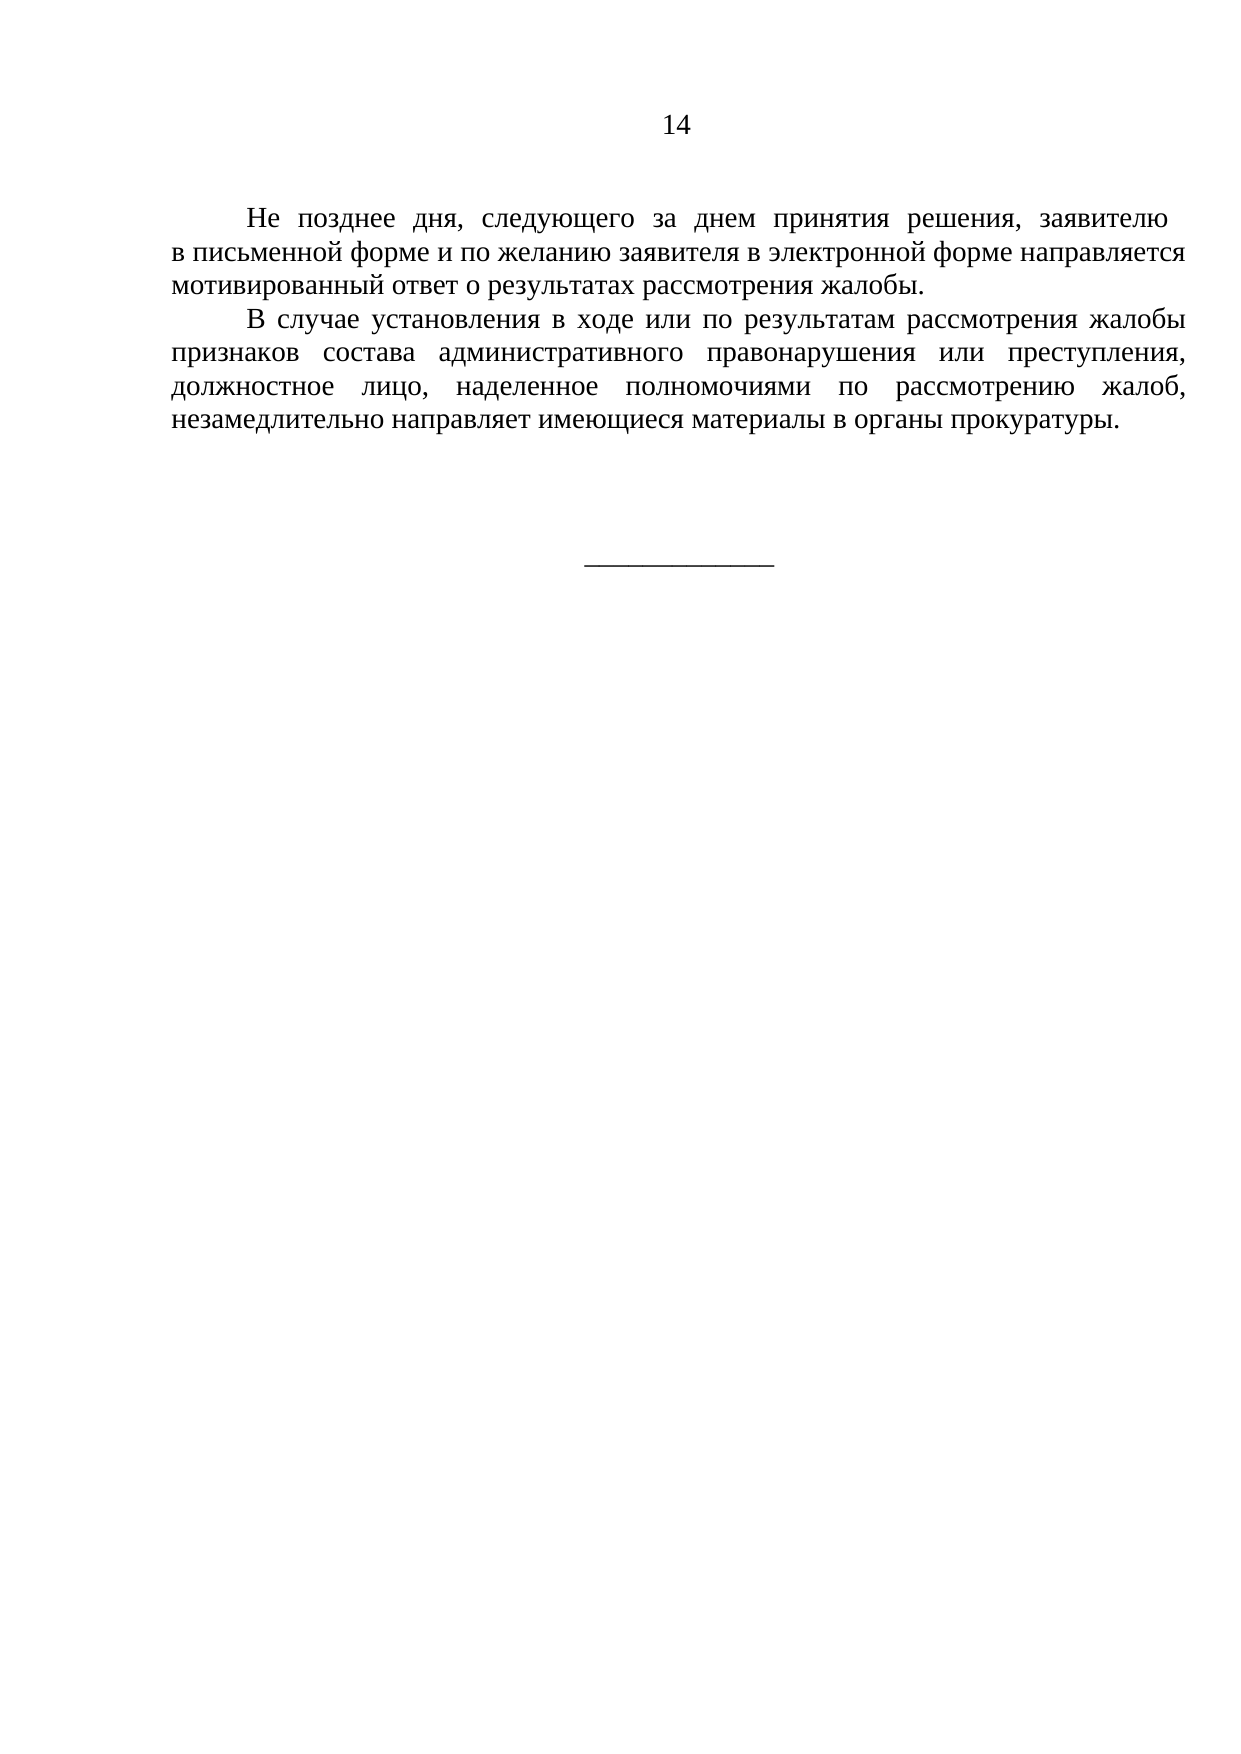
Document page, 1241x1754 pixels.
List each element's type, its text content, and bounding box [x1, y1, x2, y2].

text _____________ [171, 536, 1187, 569]
text В случае установления в ходе или по результатам рассмотрения жалобы признаков состава административного правонарушения или преступления, должностное лицо, наделенное полномочиями по рассмотрению жалоб, незамедлительно направляет имеющиеся материалы в органы прокуратуры. [171, 301, 1187, 435]
text 14 [171, 107, 1181, 141]
text Не позднее дня, следующего за днем принятия решения, заявителю в письменной форме и по желанию заявителя в электронной форме направляется мотивированный ответ о результатах рассмотрения жалобы. [171, 200, 1187, 301]
